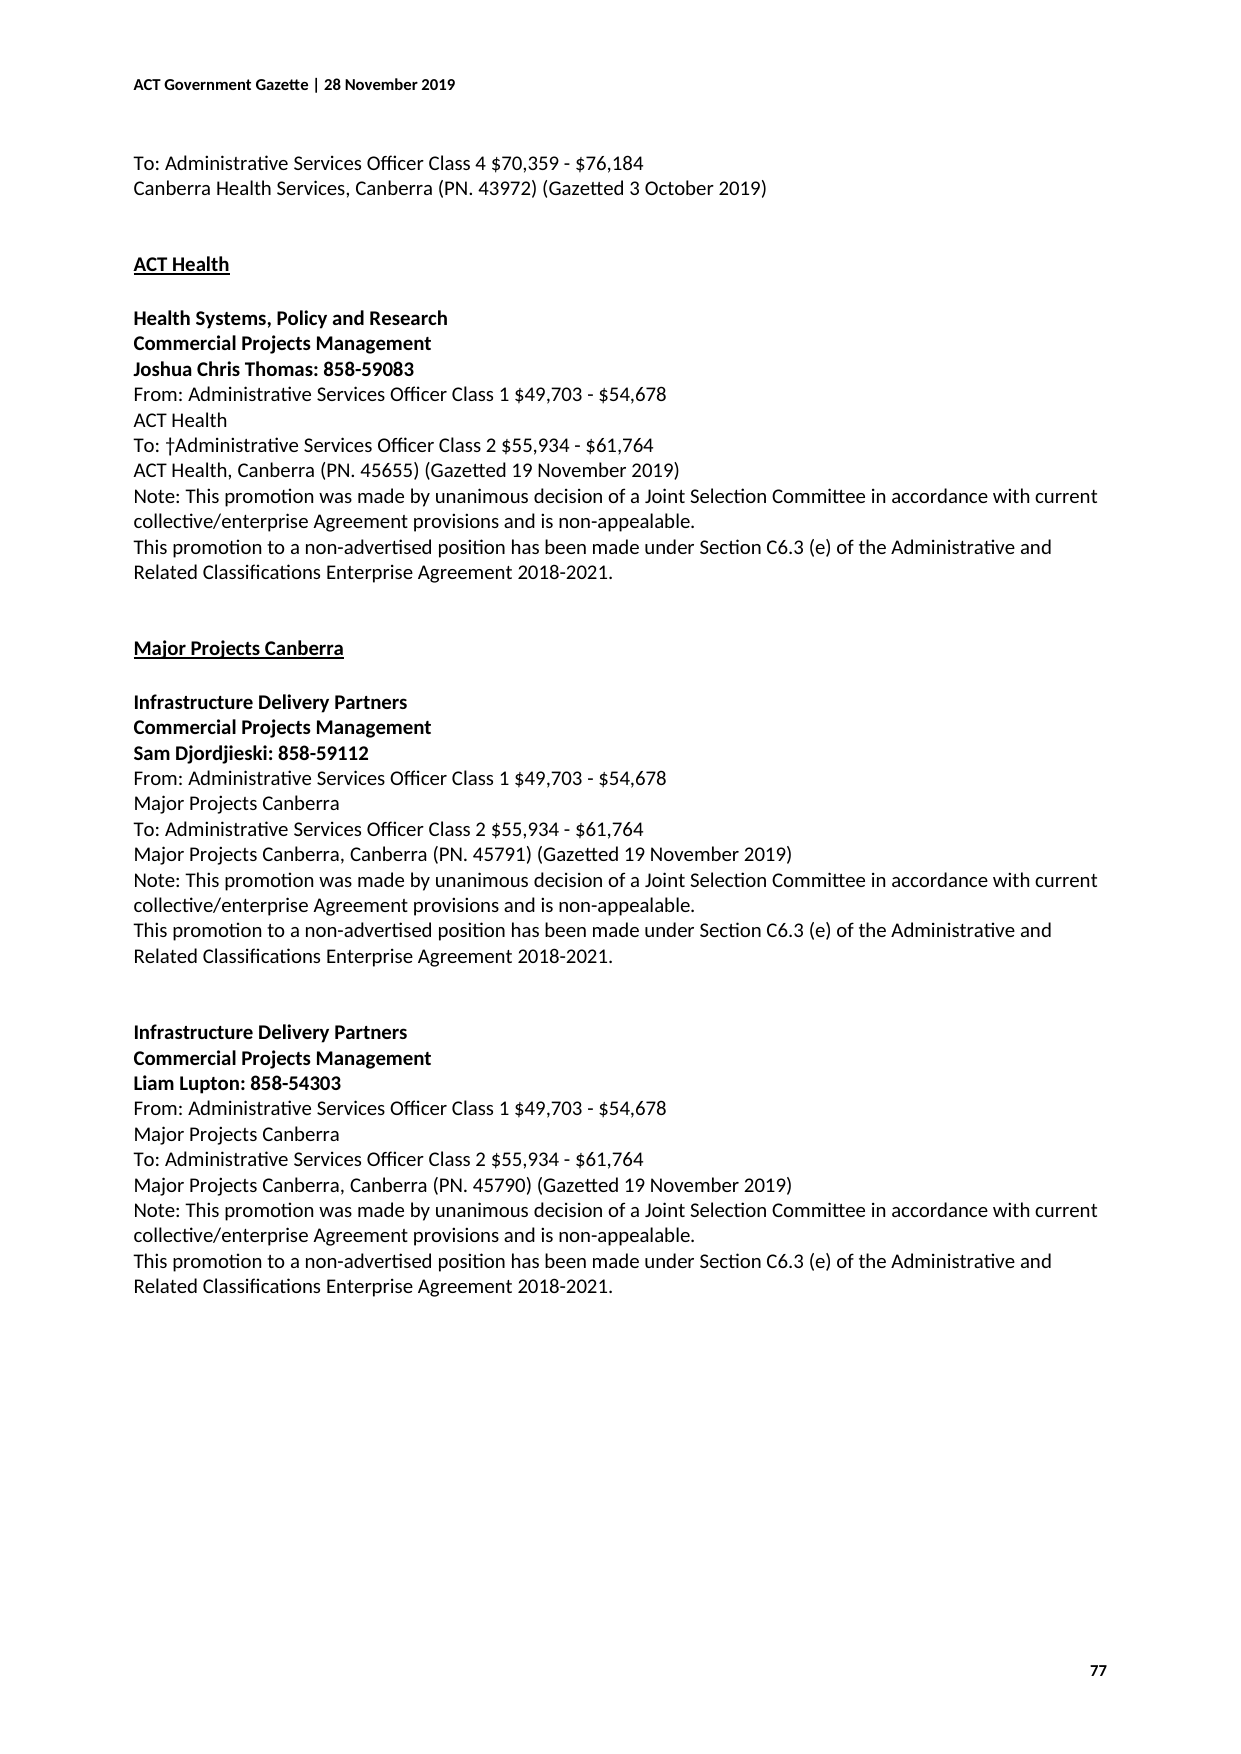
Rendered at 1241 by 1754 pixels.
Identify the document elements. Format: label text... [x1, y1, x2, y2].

text Canberra Health Services, Canberra (PN. 43972) (Gazetted 3 October 2019) [133, 175, 1107, 201]
text This promotion to a non-advertised position has been made under Section C6.3 (e) of the Administrative and Related Classifications Enterprise Agreement 2018-2021. [133, 1248, 1107, 1299]
text From: Administrative Services Officer Class 1 $49,703 - $54,678 [133, 381, 1107, 407]
text ACT Health [133, 407, 1107, 432]
text ACT Health [133, 252, 1107, 277]
text ACT Health, Canberra (PN. 45655) (Gazetted 19 November 2019) [133, 458, 1107, 483]
text Sam Djordjieski: 858-59112 [133, 740, 1107, 765]
text Note: This promotion was made by unanimous decision of a Joint Selection Committee in accordance with current [133, 1197, 1107, 1223]
text collective/enterprise Agreement provisions and is non-appealable. [133, 892, 1107, 918]
text This promotion to a non-advertised position has been made under Section C6.3 (e) of the Administrative and Related Classifications Enterprise Agreement 2018-2021. [133, 918, 1107, 968]
text From: Administrative Services Officer Class 1 $49,703 - $54,678 [133, 1096, 1107, 1121]
text Liam Lupton: 858-54303 [133, 1070, 1107, 1096]
text Note: This promotion was made by unanimous decision of a Joint Selection Committee in accordance with current [133, 483, 1107, 508]
text Infrastructure Delivery Partners [133, 689, 1107, 714]
text From: Administrative Services Officer Class 1 $49,703 - $54,678 [133, 765, 1107, 791]
text Health Systems, Policy and Research [133, 305, 1107, 331]
text Major Projects Canberra [133, 636, 1107, 661]
text collective/enterprise Agreement provisions and is non-appealable. [133, 508, 1107, 534]
text Commercial Projects Management [133, 331, 1107, 356]
text To: Administrative Services Officer Class 2 $55,934 - $61,764 [133, 816, 1107, 841]
text Major Projects Canberra, Canberra (PN. 45791) (Gazetted 19 November 2019) [133, 841, 1107, 867]
text This promotion to a non-advertised position has been made under Section C6.3 (e) of the Administrative and Related Classifications Enterprise Agreement 2018-2021. [133, 534, 1107, 585]
text Major Projects Canberra [133, 791, 1107, 816]
text Commercial Projects Management [133, 1045, 1107, 1070]
text To: Administrative Services Officer Class 4 $70,359 - $76,184 [133, 150, 1107, 175]
text Note: This promotion was made by unanimous decision of a Joint Selection Committee in accordance with current [133, 867, 1107, 892]
text To: Administrative Services Officer Class 2 $55,934 - $61,764 [133, 1146, 1107, 1172]
text collective/enterprise Agreement provisions and is non-appealable. [133, 1223, 1107, 1248]
text Joshua Chris Thomas: 858-59083 [133, 356, 1107, 381]
text To: †Administrative Services Officer Class 2 $55,934 - $61,764 [133, 432, 1107, 458]
text Major Projects Canberra [133, 1121, 1107, 1146]
text Commercial Projects Management [133, 714, 1107, 740]
text Infrastructure Delivery Partners [133, 1019, 1107, 1045]
text Major Projects Canberra, Canberra (PN. 45790) (Gazetted 19 November 2019) [133, 1172, 1107, 1197]
